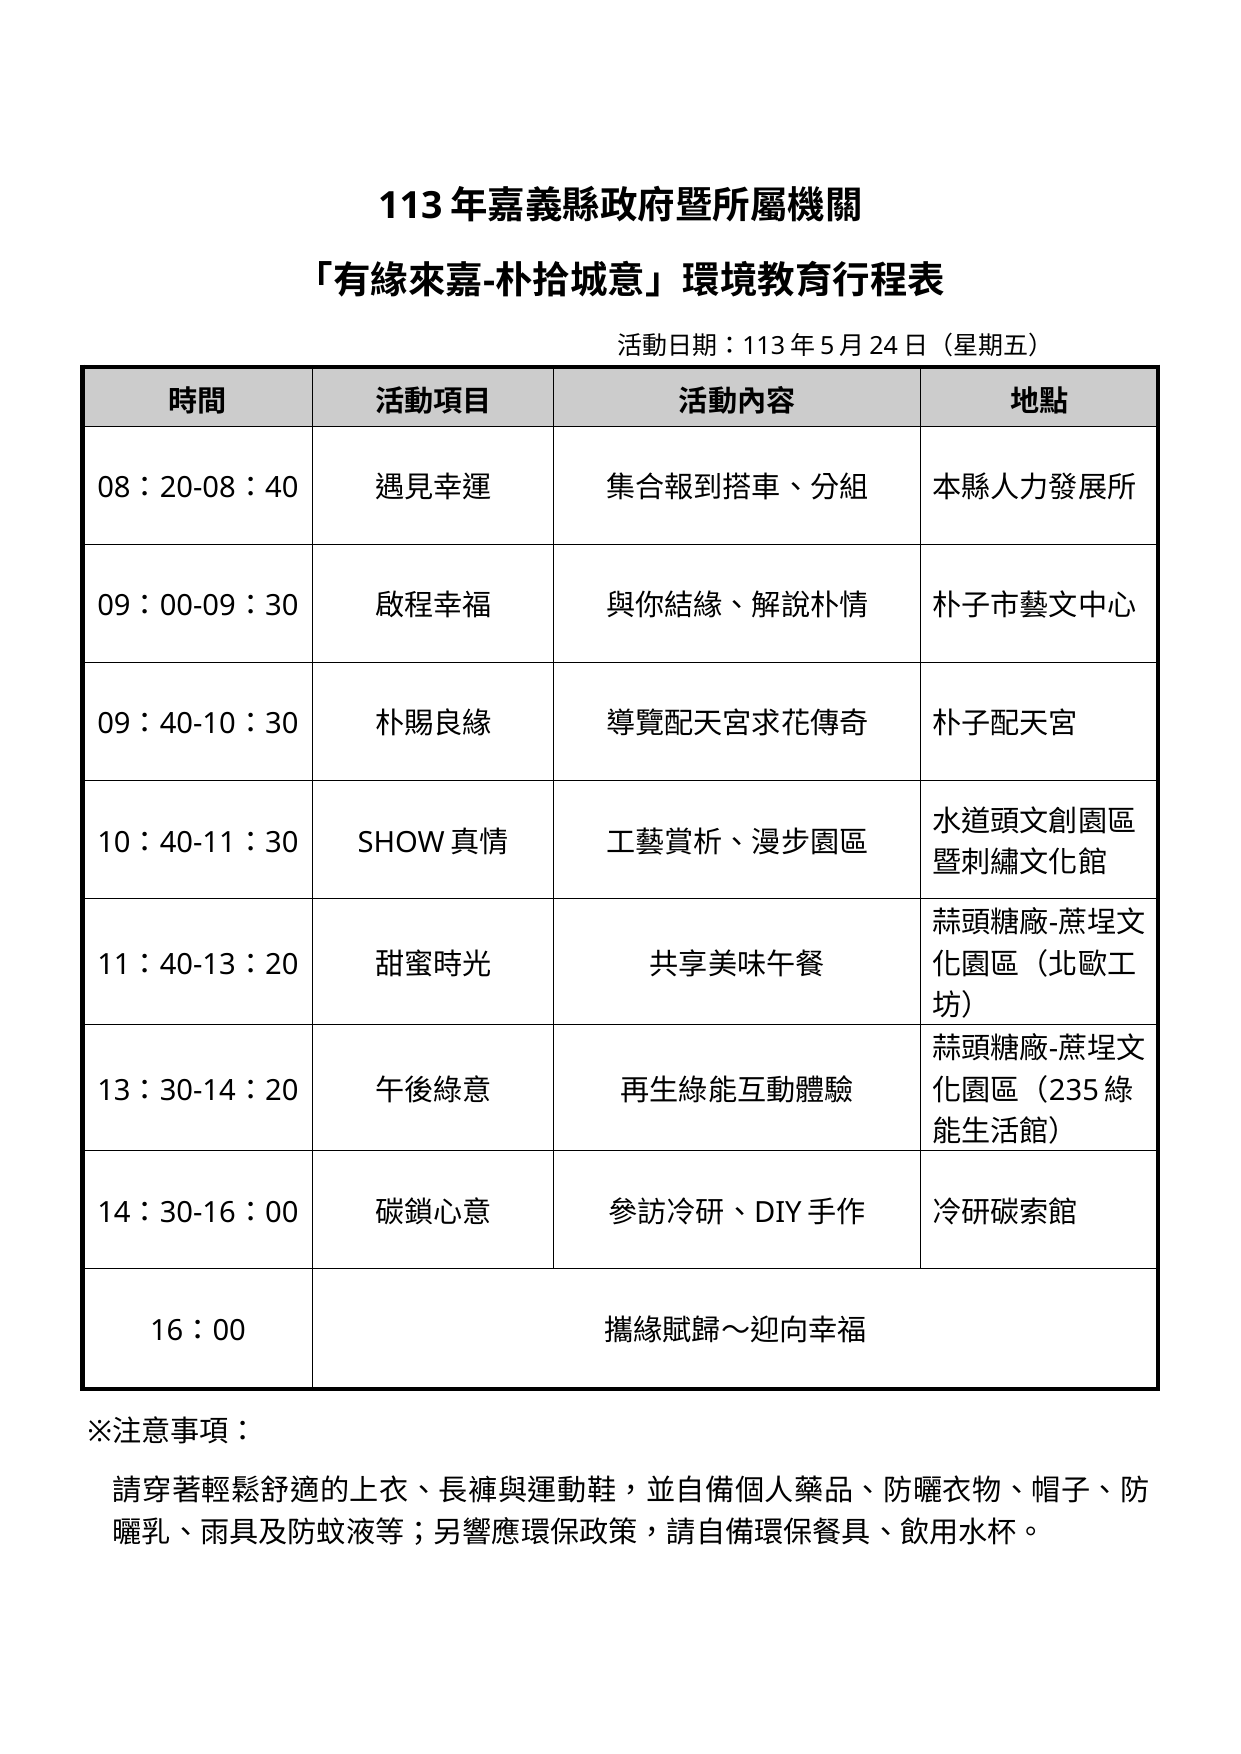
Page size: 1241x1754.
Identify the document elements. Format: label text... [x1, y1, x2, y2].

text 請穿著輕鬆舒適的上衣、長褲與運動鞋，並自備個人藥品、防曬衣物、帽子、防曬乳、雨具及防蚊液等；另響應環保政策，請自備環保餐具、飲用水杯。 [112, 1466, 1153, 1551]
table_cell 遇見幸運 [313, 427, 553, 544]
table_cell 09：00-09：30 [85, 545, 312, 662]
table_header 地點 [921, 369, 1156, 426]
table_cell 午後綠意 [313, 1025, 553, 1150]
table_header 活動項目 [313, 369, 553, 426]
table_cell 參訪冷研、DIY手作 [554, 1151, 920, 1268]
table_cell 16：00 [85, 1269, 312, 1386]
table_cell 水道頭文創園區暨刺繡文化館 [921, 781, 1156, 898]
table_cell 09：40-10：30 [85, 663, 312, 780]
table_cell 蒜頭糖廠-蔗埕文化園區（235綠能生活館） [921, 1025, 1156, 1150]
table_cell 08：20-08：40 [85, 427, 312, 544]
table_cell 工藝賞析、漫步園區 [554, 781, 920, 898]
table_cell 蒜頭糖廠-蔗埕文化園區（北歐工坊） [921, 899, 1156, 1024]
text 活動日期：113年5月24日（星期五） [187, 314, 1053, 364]
table_cell 朴子市藝文中心 [921, 545, 1156, 662]
table_cell 攜緣賦歸～迎向幸福 [313, 1269, 1156, 1386]
table_cell 再生綠能互動體驗 [554, 1025, 920, 1150]
table_header 活動內容 [554, 369, 920, 426]
table_cell 10：40-11：30 [85, 781, 312, 898]
table_cell 朴子配天宮 [921, 663, 1156, 780]
table_cell 碳鎖心意 [313, 1151, 553, 1268]
table_cell 11：40-13：20 [85, 899, 312, 1024]
table_cell 本縣人力發展所 [921, 427, 1156, 544]
table_cell SHOW真情 [313, 781, 553, 898]
text 「有緣來嘉-朴拾城意」環境教育行程表 [187, 239, 1053, 314]
text ※注意事項： [87, 1391, 1053, 1466]
text 113年嘉義縣政府暨所屬機關 [187, 164, 1053, 239]
table_cell 14：30-16：00 [85, 1151, 312, 1268]
table_cell 集合報到搭車、分組 [554, 427, 920, 544]
table_cell 甜蜜時光 [313, 899, 553, 1024]
table_cell 冷研碳索館 [921, 1151, 1156, 1268]
table_cell 與你結緣、解說朴情 [554, 545, 920, 662]
table_cell 導覽配天宮求花傳奇 [554, 663, 920, 780]
table_cell 啟程幸福 [313, 545, 553, 662]
table_cell 朴賜良緣 [313, 663, 553, 780]
table_cell 13：30-14：20 [85, 1025, 312, 1150]
table_cell 共享美味午餐 [554, 899, 920, 1024]
table_header 時間 [85, 369, 312, 426]
